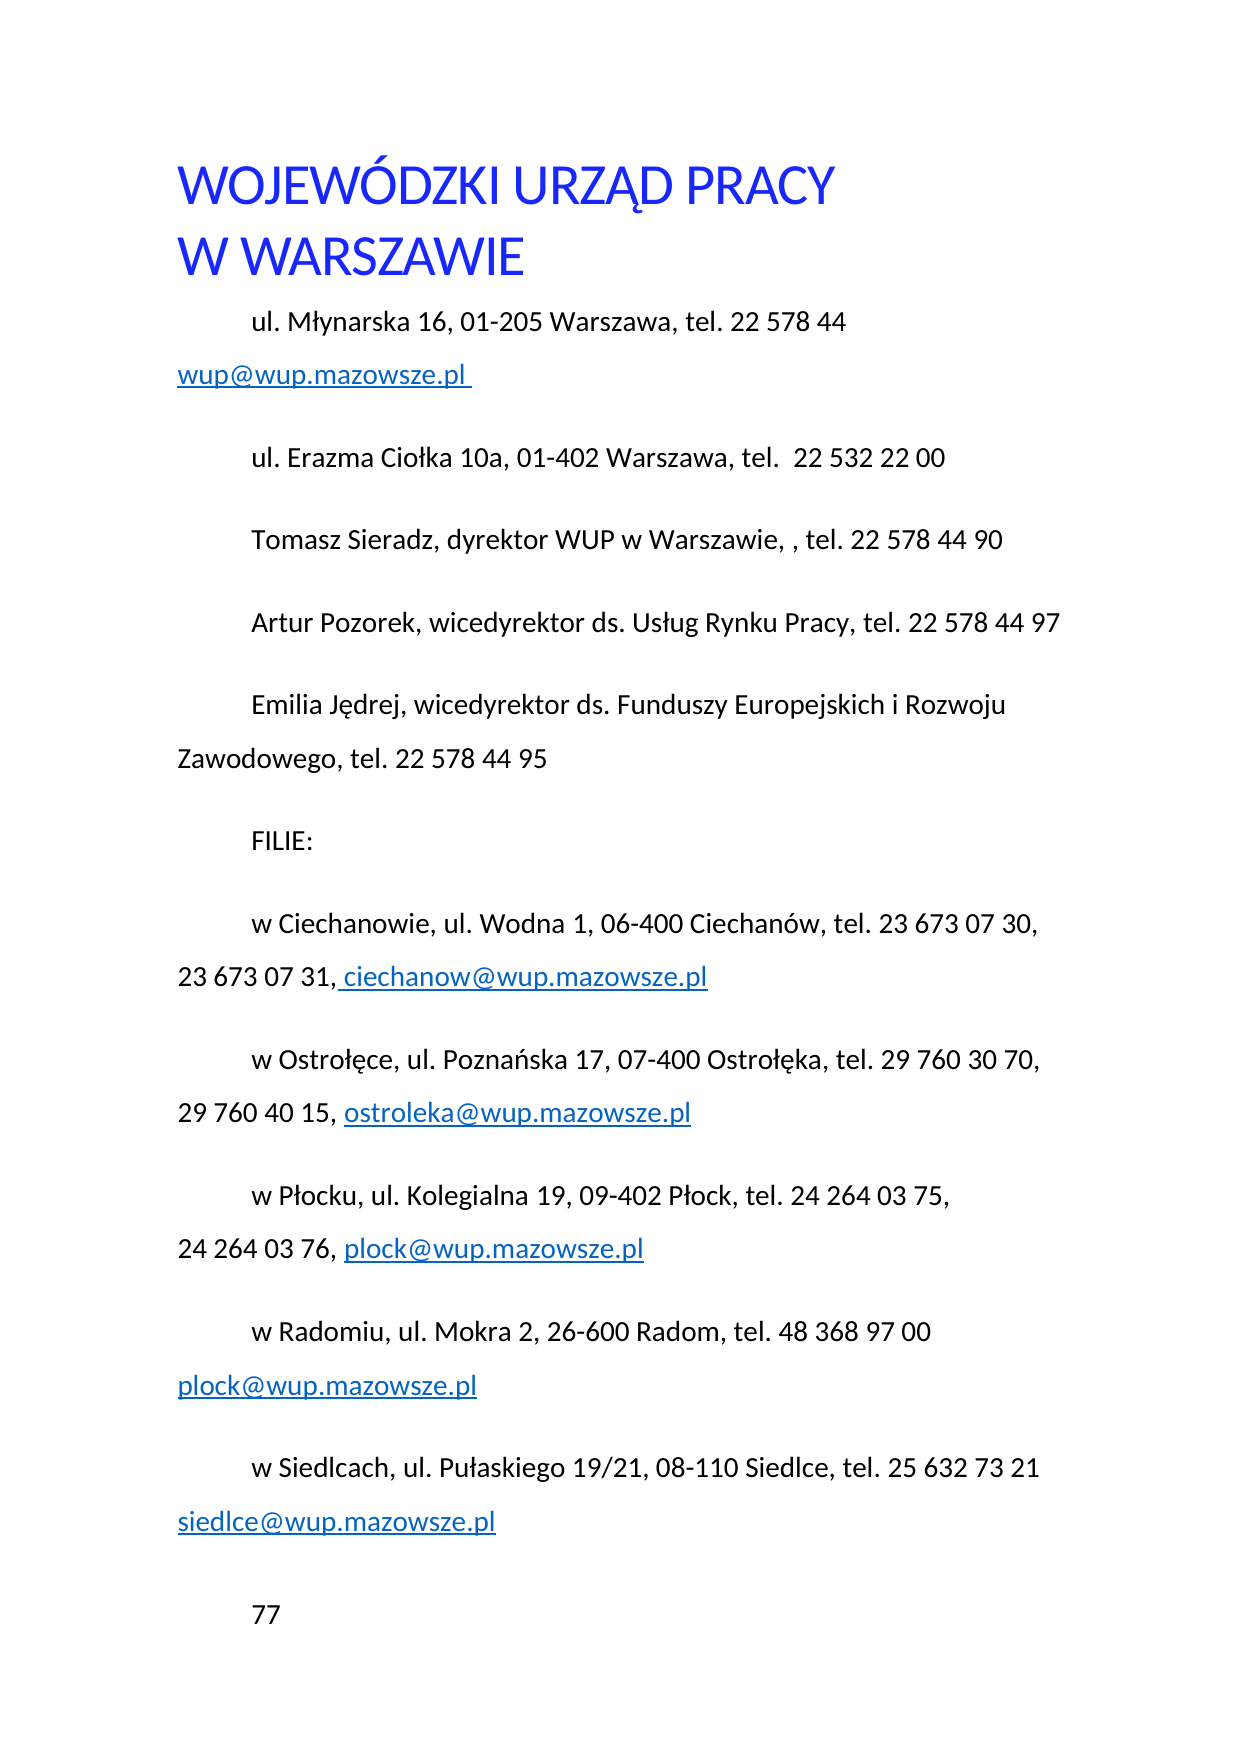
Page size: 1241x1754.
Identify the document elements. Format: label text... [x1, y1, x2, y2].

text w Siedlcach, ul. Pułaskiego 19/21, 08-110 Siedlce, tel. 25 632 73 21 siedlce@wup.mazowsze.pl [177, 1449, 1093, 1538]
text w Płocku, ul. Kolegialna 19, 09-402 Płock, tel. 24 264 03 75, 24 264 03 76, plock@wup.mazowsze.pl [177, 1177, 1093, 1266]
text w Ciechanowie, ul. Wodna 1, 06-400 Ciechanów, tel. 23 673 07 30, 23 673 07 31, ciechanow@wup.mazowsze.pl [177, 905, 1093, 994]
text Emilia Jędrej, wicedyrektor ds. Funduszy Europejskich i Rozwoju Zawodowego, tel. 22 578 44 95 [177, 686, 1093, 776]
text Tomasz Sieradz, dyrektor WUP w Warszawie, , tel. 22 578 44 90 [177, 521, 1093, 557]
text ul. Młynarska 16, 01-205 Warszawa, tel. 22 578 44 wup@wup.mazowsze.pl [177, 303, 1093, 392]
text Artur Pozorek, wicedyrektor ds. Usług Rynku Pracy, tel. 22 578 44 97 [177, 604, 1093, 639]
text FILIE: [177, 822, 1093, 858]
text w Ostrołęce, ul. Poznańska 17, 07-400 Ostrołęka, tel. 29 760 30 70, 29 760 40 15, ostroleka@wup.mazowsze.pl [177, 1041, 1093, 1130]
title WOJEWÓDZKI URZĄD PRACY W WARSZAWIE [177, 148, 1093, 290]
text w Radomiu, ul. Mokra 2, 26-600 Radom, tel. 48 368 97 00 plock@wup.mazowsze.pl [177, 1313, 1093, 1402]
text ul. Erazma Ciołka 10a, 01-402 Warszawa, tel. 22 532 22 00 [177, 439, 1093, 474]
